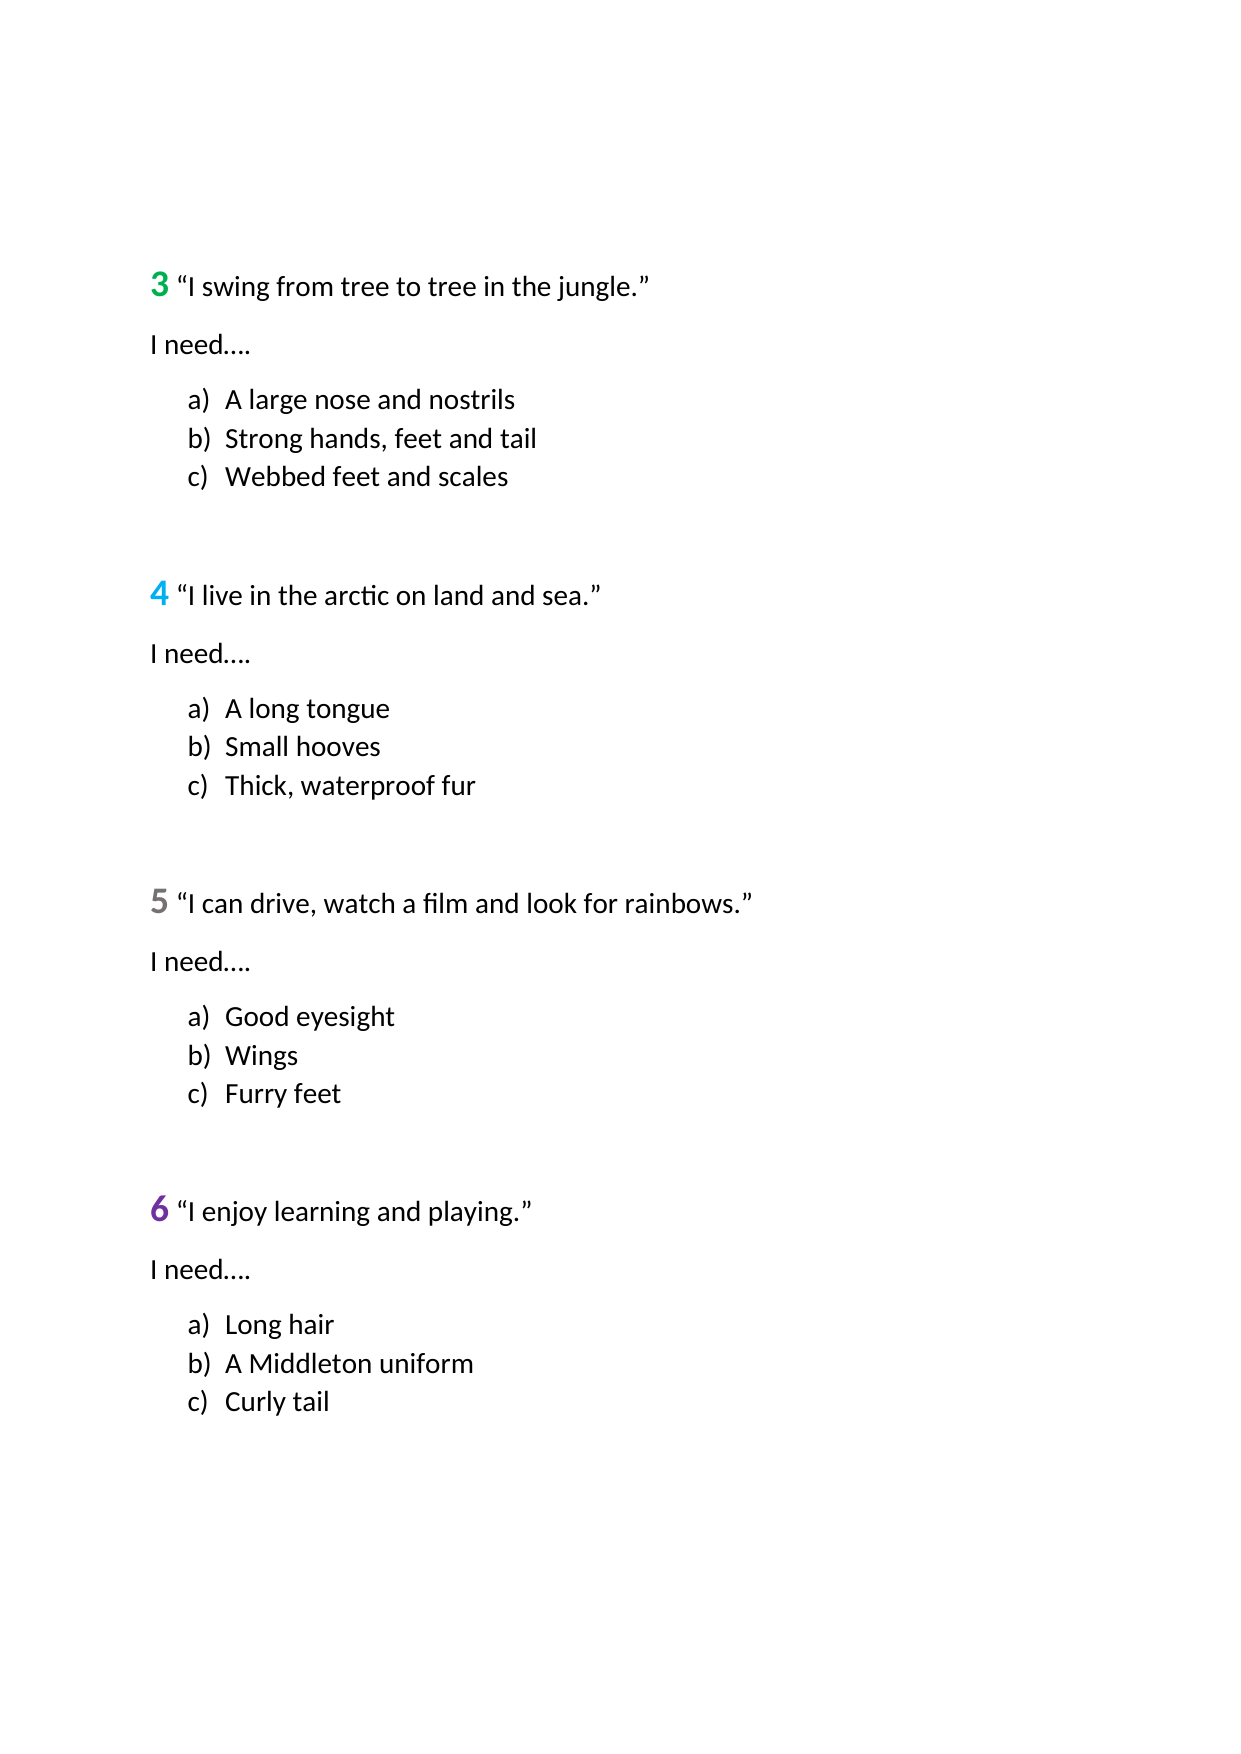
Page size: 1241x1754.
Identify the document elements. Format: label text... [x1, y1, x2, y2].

text 6 “I enjoy learning and playing.” [150, 1185, 1090, 1231]
list Webbed feet and scales [187, 458, 1090, 494]
text I need…. [150, 943, 1090, 979]
text I need…. [150, 635, 1090, 670]
list Wings [187, 1037, 1090, 1072]
list A large nose and nostrils [187, 381, 1090, 417]
list Long hair [187, 1306, 1090, 1342]
list Curly tail [187, 1383, 1090, 1419]
list Small hooves [187, 728, 1090, 764]
text I need…. [150, 326, 1090, 362]
list Thick, waterproof fur [187, 767, 1090, 802]
text 3 “I swing from tree to tree in the jungle.” [150, 260, 1090, 306]
list Good eyesight [187, 998, 1090, 1034]
list Furry feet [187, 1075, 1090, 1111]
text 5 “I can drive, watch a film and look for rainbows.” [150, 877, 1090, 923]
list Strong hands, feet and tail [187, 420, 1090, 456]
list A Middleton uniform [187, 1345, 1090, 1381]
list A long tongue [187, 690, 1090, 725]
text I need…. [150, 1251, 1090, 1287]
text 4 “I live in the arctic on land and sea.” [150, 568, 1090, 614]
